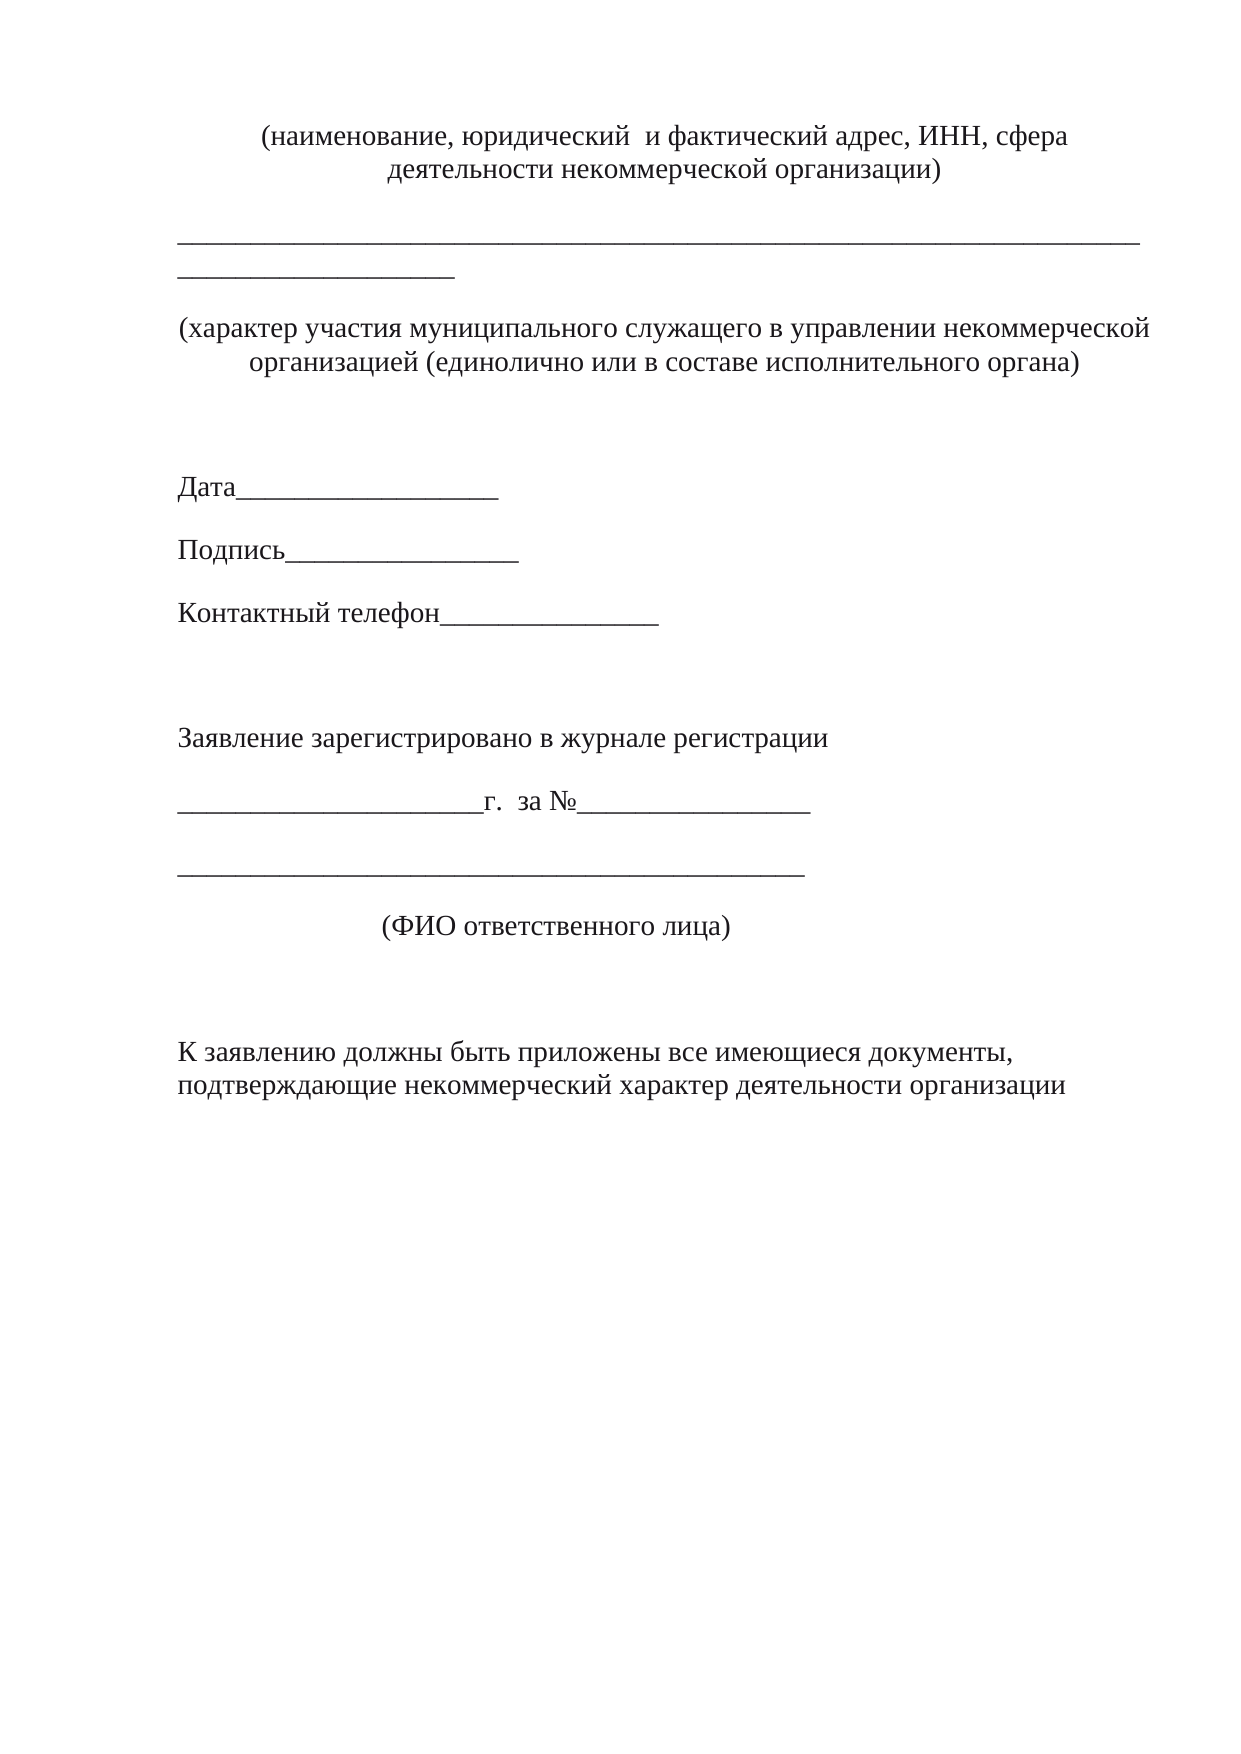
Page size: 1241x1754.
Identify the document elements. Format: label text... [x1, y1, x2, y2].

text (характер участия муниципального служащего в управлении некоммерческой организацией (единолично или в составе исполнительного органа) [177, 311, 1152, 378]
text К заявлению должны быть приложены все имеющиеся документы, подтверждающие некоммерческий характер деятельности организации [177, 1034, 1152, 1101]
text (ФИО ответственного лица) [177, 908, 1152, 942]
text Подпись________________ [177, 532, 1152, 566]
text ___________________________________________ [177, 846, 1152, 879]
text Дата__________________ [177, 469, 1152, 503]
text _____________________________________________________________________________________ [177, 214, 1152, 281]
text Заявление зарегистрировано в журнале регистрации [177, 720, 1152, 754]
text Контактный телефон_______________ [177, 595, 1152, 628]
text (наименование, юридический и фактический адрес, ИНН, сфера деятельности некоммерческой организации) [177, 118, 1152, 185]
text _____________________г. за №________________ [177, 783, 1152, 817]
